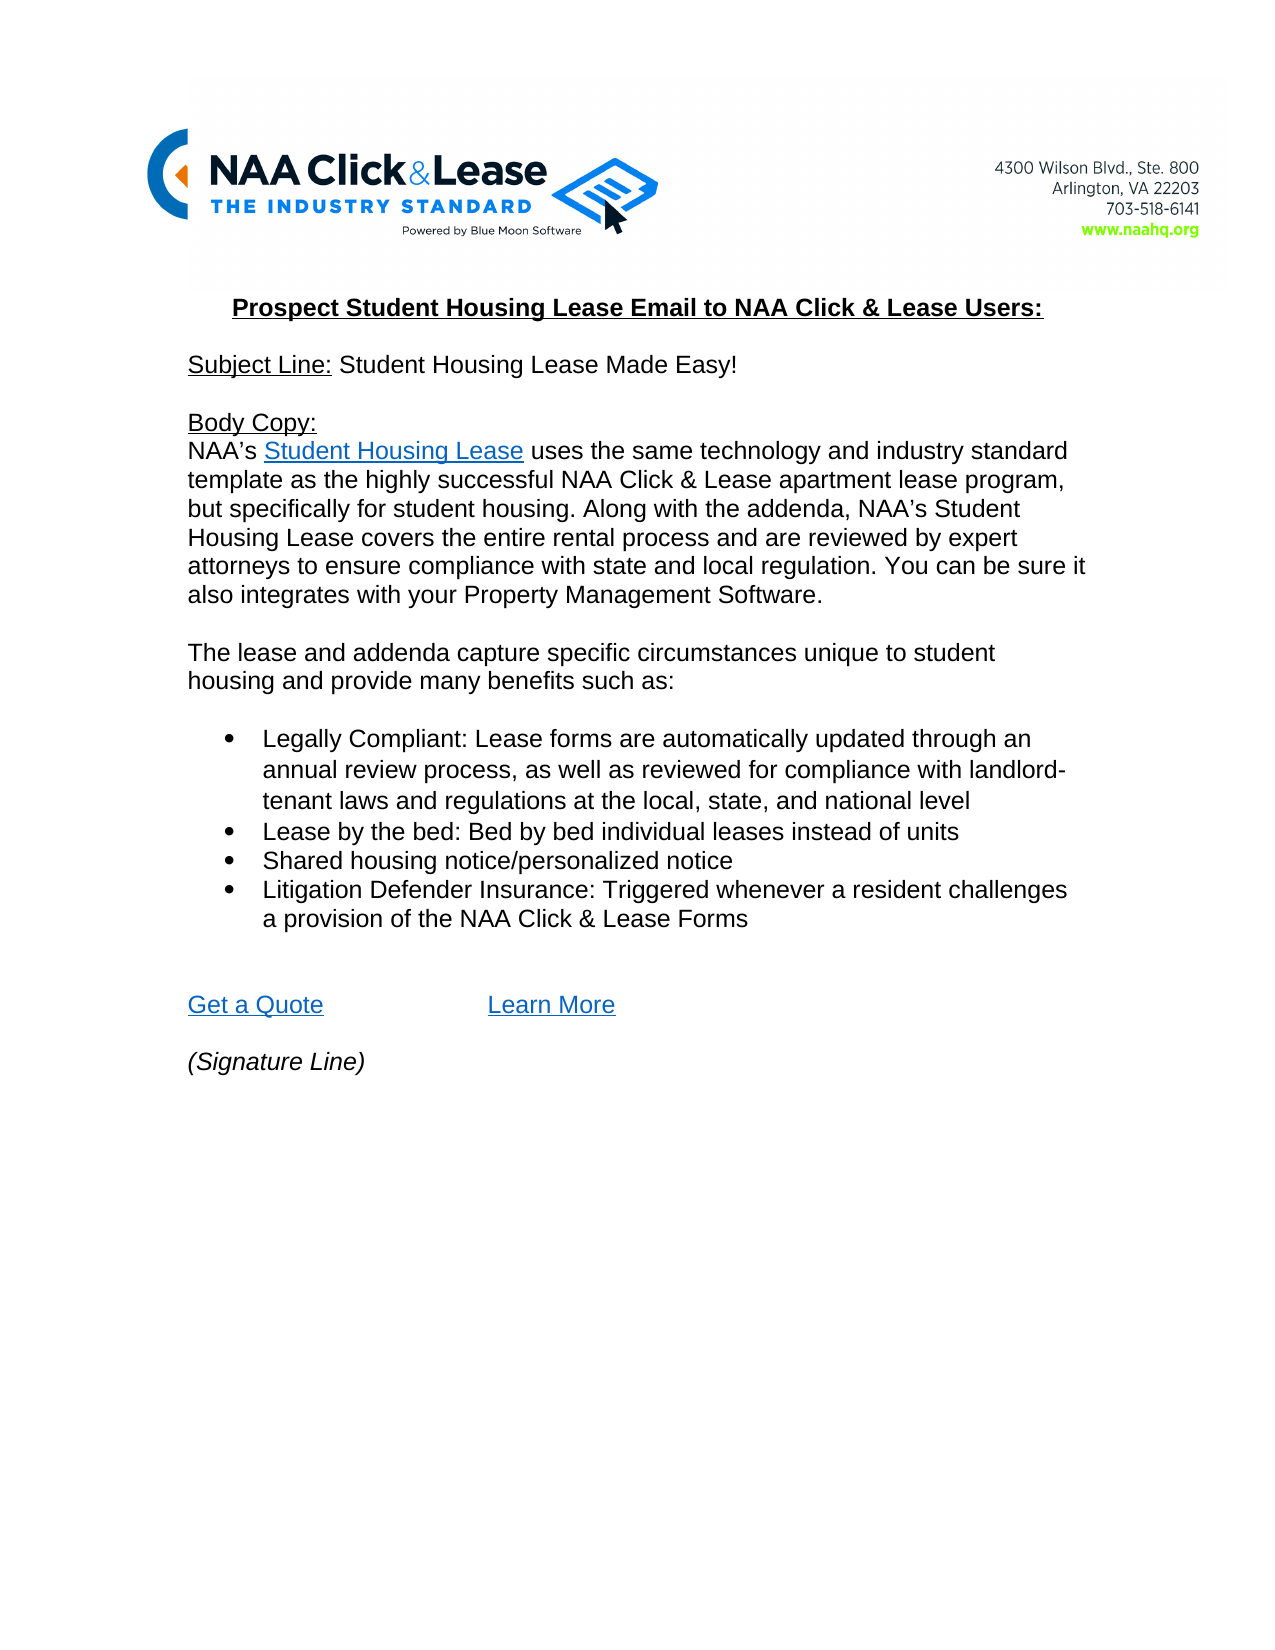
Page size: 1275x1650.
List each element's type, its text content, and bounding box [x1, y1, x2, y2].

text Get a Quote Learn More [187, 990, 1087, 1018]
picture [103, 75, 1227, 293]
text NAA’s Student Housing Lease uses the same technology and industry standard template as the highly successful NAA Click & Lease apartment lease program, but specifically for student housing. Along with the addenda, NAA’s Student Housing Lease covers the entire rental process and are reviewed by expert attorneys to ensure compliance with state and local regulation. You can be sure it also integrates with your Property Management Software. [187, 436, 1087, 609]
list Litigation Defender Insurance: Triggered whenever a resident challenges a provision of the NAA Click & Lease Forms [225, 875, 1087, 932]
text (Signature Line) [187, 1047, 1087, 1076]
list Shared housing notice/personalized notice [225, 846, 1087, 875]
text Subject Line: Student Housing Lease Made Easy! [187, 350, 1087, 379]
text The lease and addenda capture specific circumstances unique to student housing and provide many benefits such as: [187, 637, 1087, 695]
list Lease by the bed: Bed by bed individual leases instead of units [225, 817, 1087, 846]
list Legally Compliant: Lease forms are automatically updated through an annual review process, as well as reviewed for compliance with landlord-tenant laws and regulations at the local, state, and national level [225, 724, 1087, 815]
text Body Copy: [187, 407, 1087, 436]
text Prospect Student Housing Lease Email to NAA Click & Lease Users: [187, 293, 1087, 321]
